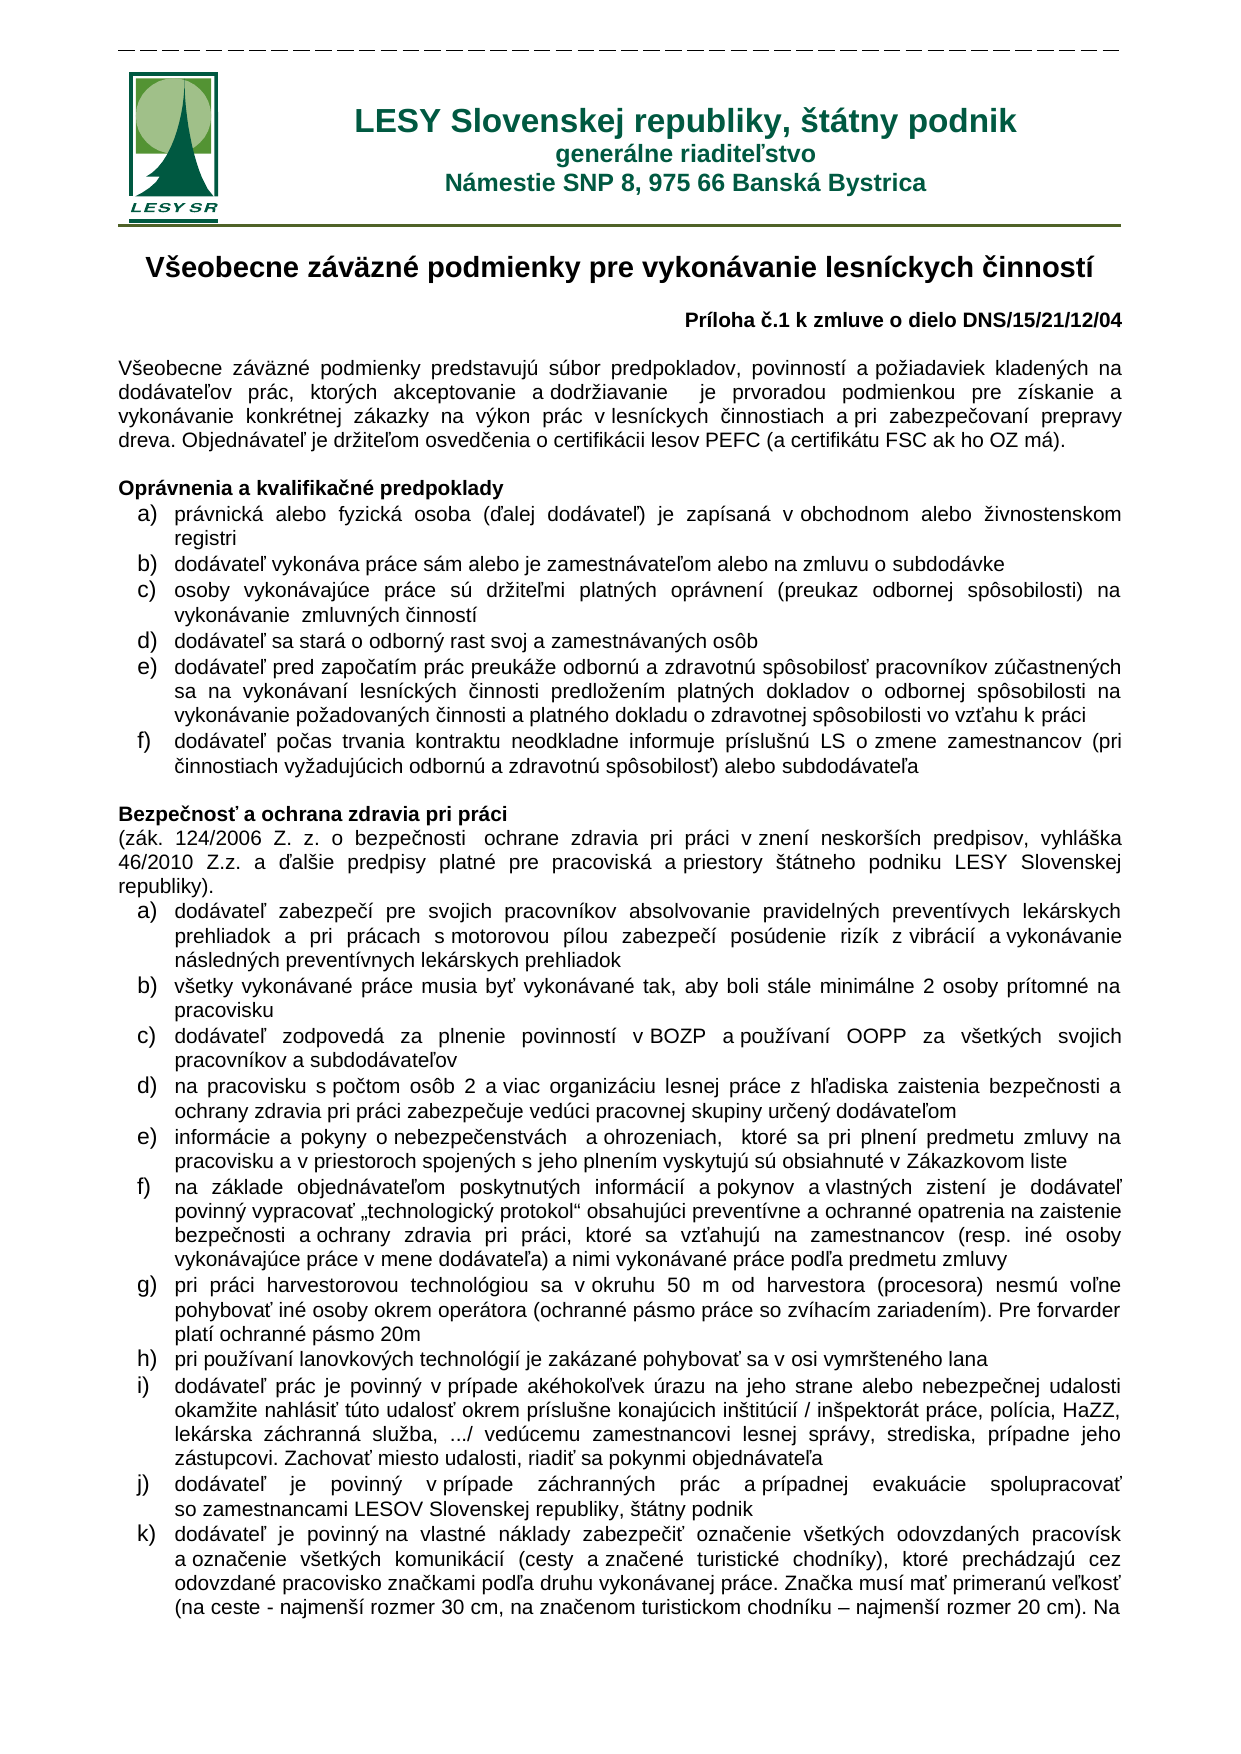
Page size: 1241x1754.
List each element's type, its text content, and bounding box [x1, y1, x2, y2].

list pri práci harvestorovou technológiou sa v okruhu 50 m od harvestora (procesora) nesmú voľne pohybovať iné osoby okrem operátora (ochranné pásmo práce so zvíhacím zariadením). Pre forvarder platí ochranné pásmo 20m [137, 1271, 1122, 1345]
list právnická alebo fyzická osoba (ďalej dodávateľ) je zapísaná v obchodnom alebo živnostenskom registri [137, 500, 1122, 550]
list na pracovisku s počtom osôb 2 a viac organizáciu lesnej práce z hľadiska zaistenia bezpečnosti a ochrany zdravia pri práci zabezpečuje vedúci pracovnej skupiny určený dodávateľom [137, 1072, 1122, 1123]
list dodávateľ zabezpečí pre svojich pracovníkov absolvovanie pravidelných preventívych lekárskych prehliadok a pri prácach s motorovou pílou zabezpečí posúdenie rizík z vibrácií a vykonávanie následných preventívnych lekárskych prehliadok [137, 897, 1122, 972]
text (zák. 124/2006 Z. z. o bezpečnosti ochrane zdravia pri práci v znení neskorších predpisov, vyhláška 46/2010 Z.z. a ďalšie predpisy platné pre pracoviská a priestory štátneho podniku LESY Slovenskej republiky). [118, 826, 1122, 897]
list osoby vykonávajúce práce sú držiteľmi platných oprávnení (preukaz odbornej spôsobilosti) na vykonávanie zmluvných činností [137, 576, 1122, 627]
list dodávateľ vykonáva práce sám alebo je zamestnávateľom alebo na zmluvu o subdodávke [137, 550, 1122, 576]
list dodávateľ pred započatím prác preukáže odbornú a zdravotnú spôsobilosť pracovníkov zúčastnených sa na vykonávaní lesníckých činnosti predložením platných dokladov o odbornej spôsobilosti na vykonávanie požadovaných činnosti a platného dokladu o zdravotnej spôsobilosti vo vzťahu k práci [137, 653, 1122, 727]
text Všeobecne záväzné podmienky predstavujú súbor predpokladov, povinností a požiadaviek kladených na dodávateľov prác, ktorých akceptovanie a dodržiavanie je prvoradou podmienkou pre získanie a vykonávanie konkrétnej zákazky na výkon prác v lesníckych činnostiach a pri zabezpečovaní prepravy dreva. Objednávateľ je držiteľom osvedčenia o certifikácii lesov PEFC (a certifikátu FSC ak ho OZ má). [118, 356, 1122, 452]
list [137, 1520, 1122, 1618]
list dodávateľ zodpovedá za plnenie povinností v BOZP a používaní OOPP za všetkých svojich pracovníkov a subdodávateľov [137, 1022, 1122, 1072]
subtitle Oprávnenia a kvalifikačné predpoklady [118, 476, 1122, 500]
list dodávateľ sa stará o odborný rast svoj a zamestnávaných osôb [137, 627, 1122, 653]
text Príloha č.1 k zmluve o dielo DNS/15/21/12/04 [118, 308, 1122, 332]
list na základe objednávateľom poskytnutých informácií a pokynov a vlastných zistení je dodávateľ povinný vypracovať „technologický protokol“ obsahujúci preventívne a ochranné opatrenia na zaistenie bezpečnosti a ochrany zdravia pri práci, ktoré sa vzťahujú na zamestnancov (resp. iné osoby vykonávajúce práce v mene dodávateľa) a nimi vykonávané práce podľa predmetu zmluvy [137, 1173, 1122, 1271]
list dodávateľ prác je povinný v prípade akéhokoľvek úrazu na jeho strane alebo nebezpečnej udalosti okamžite nahlásiť túto udalosť okrem príslušne konajúcich inštitúcií / inšpektorát práce, polícia, HaZZ, lekárska záchranná služba, .../ vedúcemu zamestnancovi lesnej správy, strediska, prípadne jeho zástupcovi. Zachovať miesto udalosti, riadiť sa pokynmi objednávateľa [137, 1372, 1122, 1470]
list dodávateľ je povinný v prípade záchranných prác a prípadnej evakuácie spolupracovať so zamestnancami LESOV Slovenskej republiky, štátny podnik [137, 1470, 1122, 1520]
list informácie a pokyny o nebezpečenstvách a ohrozeniach, ktoré sa pri plnení predmetu zmluvy na pracovisku a v priestoroch spojených s jeho plnením vyskytujú sú obsiahnuté v Zákazkovom liste [137, 1123, 1122, 1173]
subtitle Bezpečnosť a ochrana zdravia pri práci [118, 802, 1122, 826]
list pri používaní lanovkových technológií je zakázané pohybovať sa v osi vymršteného lana [137, 1345, 1122, 1372]
list všetky vykonávané práce musia byť vykonávané tak, aby boli stále minimálne 2 osoby prítomné na pracovisku [137, 972, 1122, 1022]
list dodávateľ počas trvania kontraktu neodkladne informuje príslušnú LS o zmene zamestnancov (pri činnostiach vyžadujúcich odbornú a zdravotnú spôsobilosť) alebo subdodávateľa [137, 727, 1122, 778]
